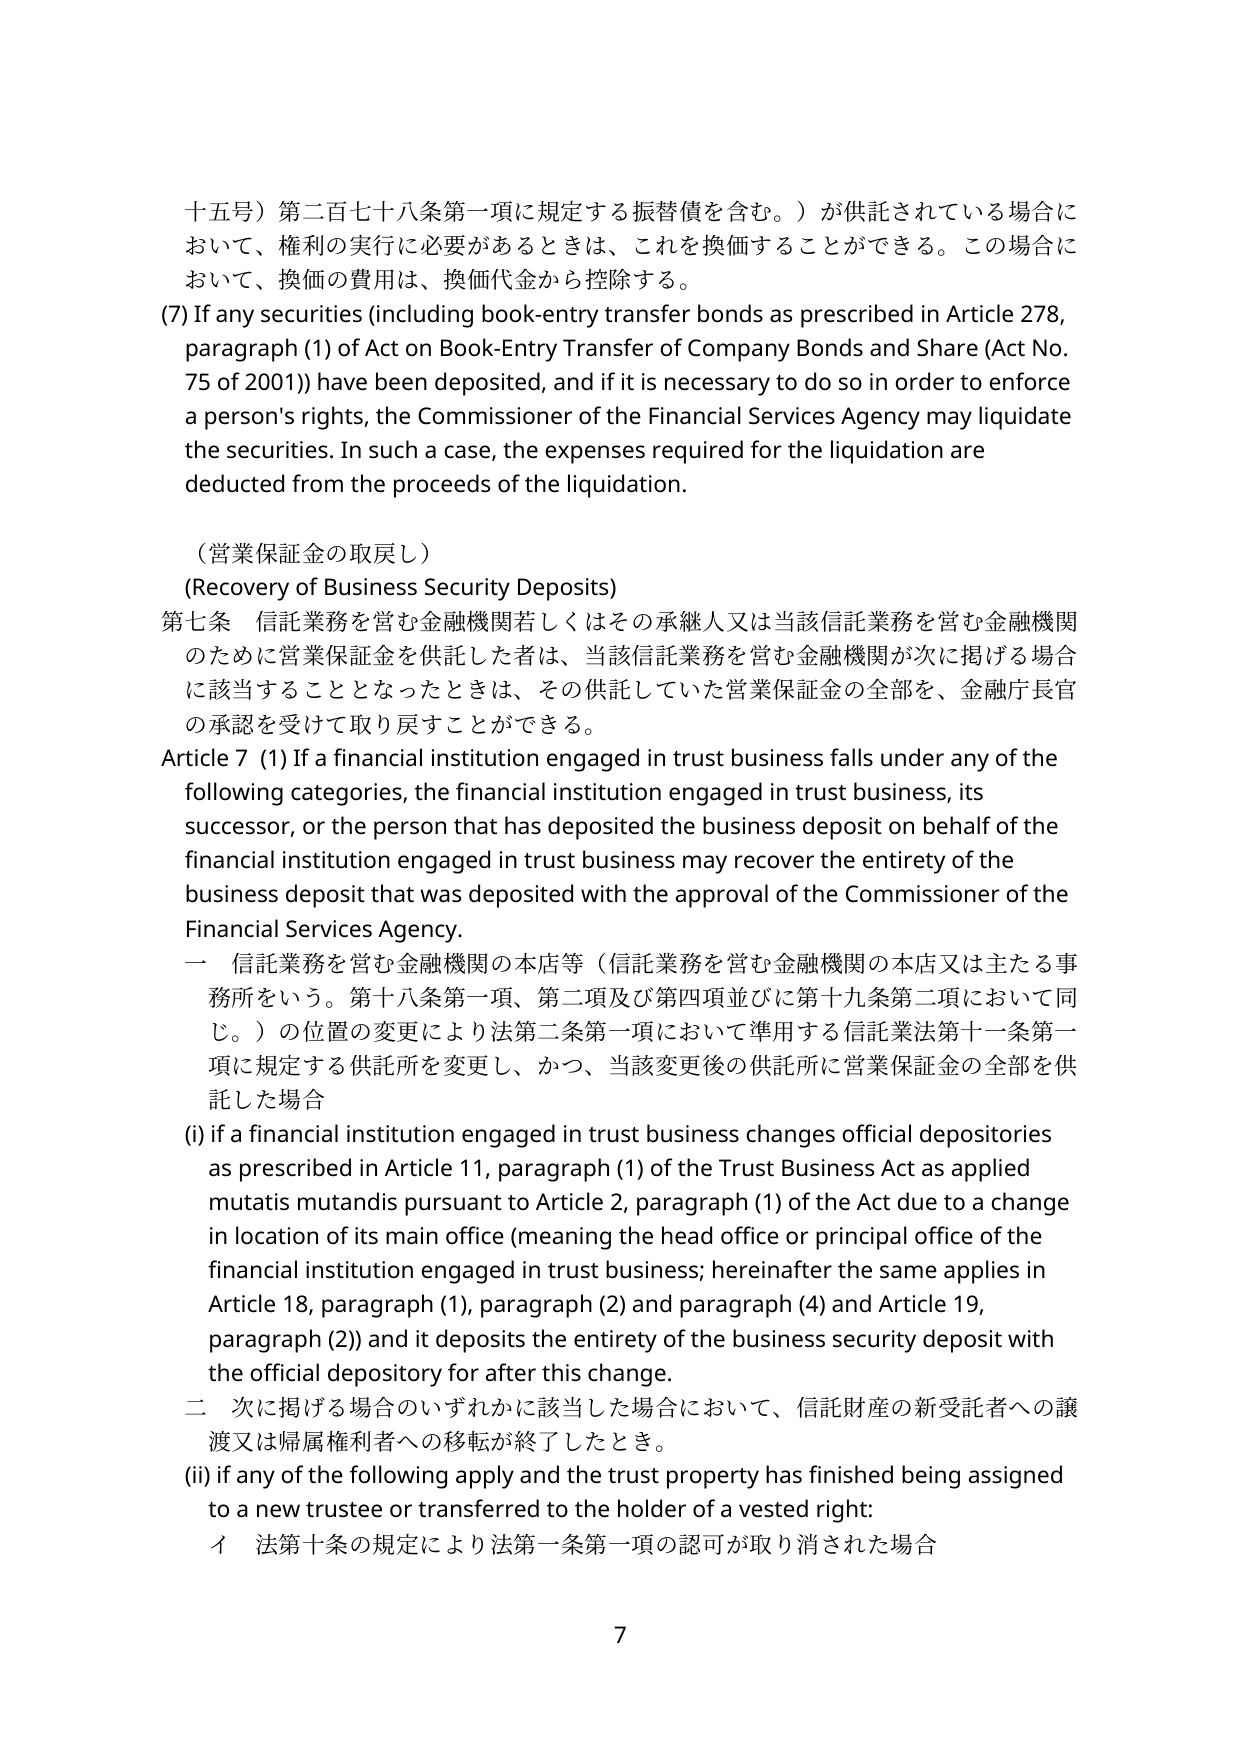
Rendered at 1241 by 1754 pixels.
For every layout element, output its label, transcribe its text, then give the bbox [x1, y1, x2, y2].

text (Recovery of Business Security Deposits) [184, 569, 1079, 604]
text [161, 194, 1079, 296]
text (7) If any securities (including book-entry transfer bonds as prescribed in Article 278, paragraph (1) of Act on Book-Entry Transfer of Company Bonds and Share (Act No. 75 of 2001)) have been deposited, and if it is necessary to do so in order to enforce a person's rights, the Commissioner of the Financial Services Agency may liquidate the securities. In such a case, the expenses required for the liquidation are deducted from the proceeds of the liquidation. [161, 296, 1079, 501]
text （営業保証金の取戻し） [184, 535, 1079, 569]
text 第七条 信託業務を営む金融機関若しくはその承継人又は当該信託業務を営む金融機関のために営業保証金を供託した者は、当該信託業務を営む金融機関が次に掲げる場合に該当することとなったときは、その供託していた営業保証金の全部を、金融庁長官の承認を受けて取り戻すことができる。 [161, 604, 1079, 740]
text Article 7 (1) If a financial institution engaged in trust business falls under any of the following categories, the financial institution engaged in trust business, its successor, or the person that has deposited the business deposit on behalf of the financial institution engaged in trust business may recover the entirety of the business deposit that was deposited with the approval of the Commissioner of the Financial Services Agency. [161, 740, 1079, 945]
text 一 信託業務を営む金融機関の本店等（信託業務を営む金融機関の本店又は主たる事務所をいう。第十八条第一項、第二項及び第四項並びに第十九条第二項において同じ。）の位置の変更により法第二条第一項において準用する信託業法第十一条第一項に規定する供託所を変更し、かつ、当該変更後の供託所に営業保証金の全部を供託した場合 [184, 945, 1079, 1116]
text (ii) if any of the following apply and the trust property has finished being assigned to a new trustee or transferred to the holder of a vested right: [184, 1458, 1079, 1526]
text (i) if a financial institution engaged in trust business changes official depositories as prescribed in Article 11, paragraph (1) of the Trust Business Act as applied mutatis mutandis pursuant to Article 2, paragraph (1) of the Act due to a change in location of its main office (meaning the head office or principal office of the financial institution engaged in trust business; hereinafter the same applies in Article 18, paragraph (1), paragraph (2) and paragraph (4) and Article 19, paragraph (2)) and it deposits the entirety of the business security deposit with the official depository for after this change. [184, 1116, 1079, 1389]
text イ 法第十条の規定により法第一条第一項の認可が取り消された場合 [207, 1526, 1079, 1560]
text 二 次に掲げる場合のいずれかに該当した場合において、信託財産の新受託者への譲渡又は帰属権利者への移転が終了したとき。 [184, 1389, 1079, 1458]
